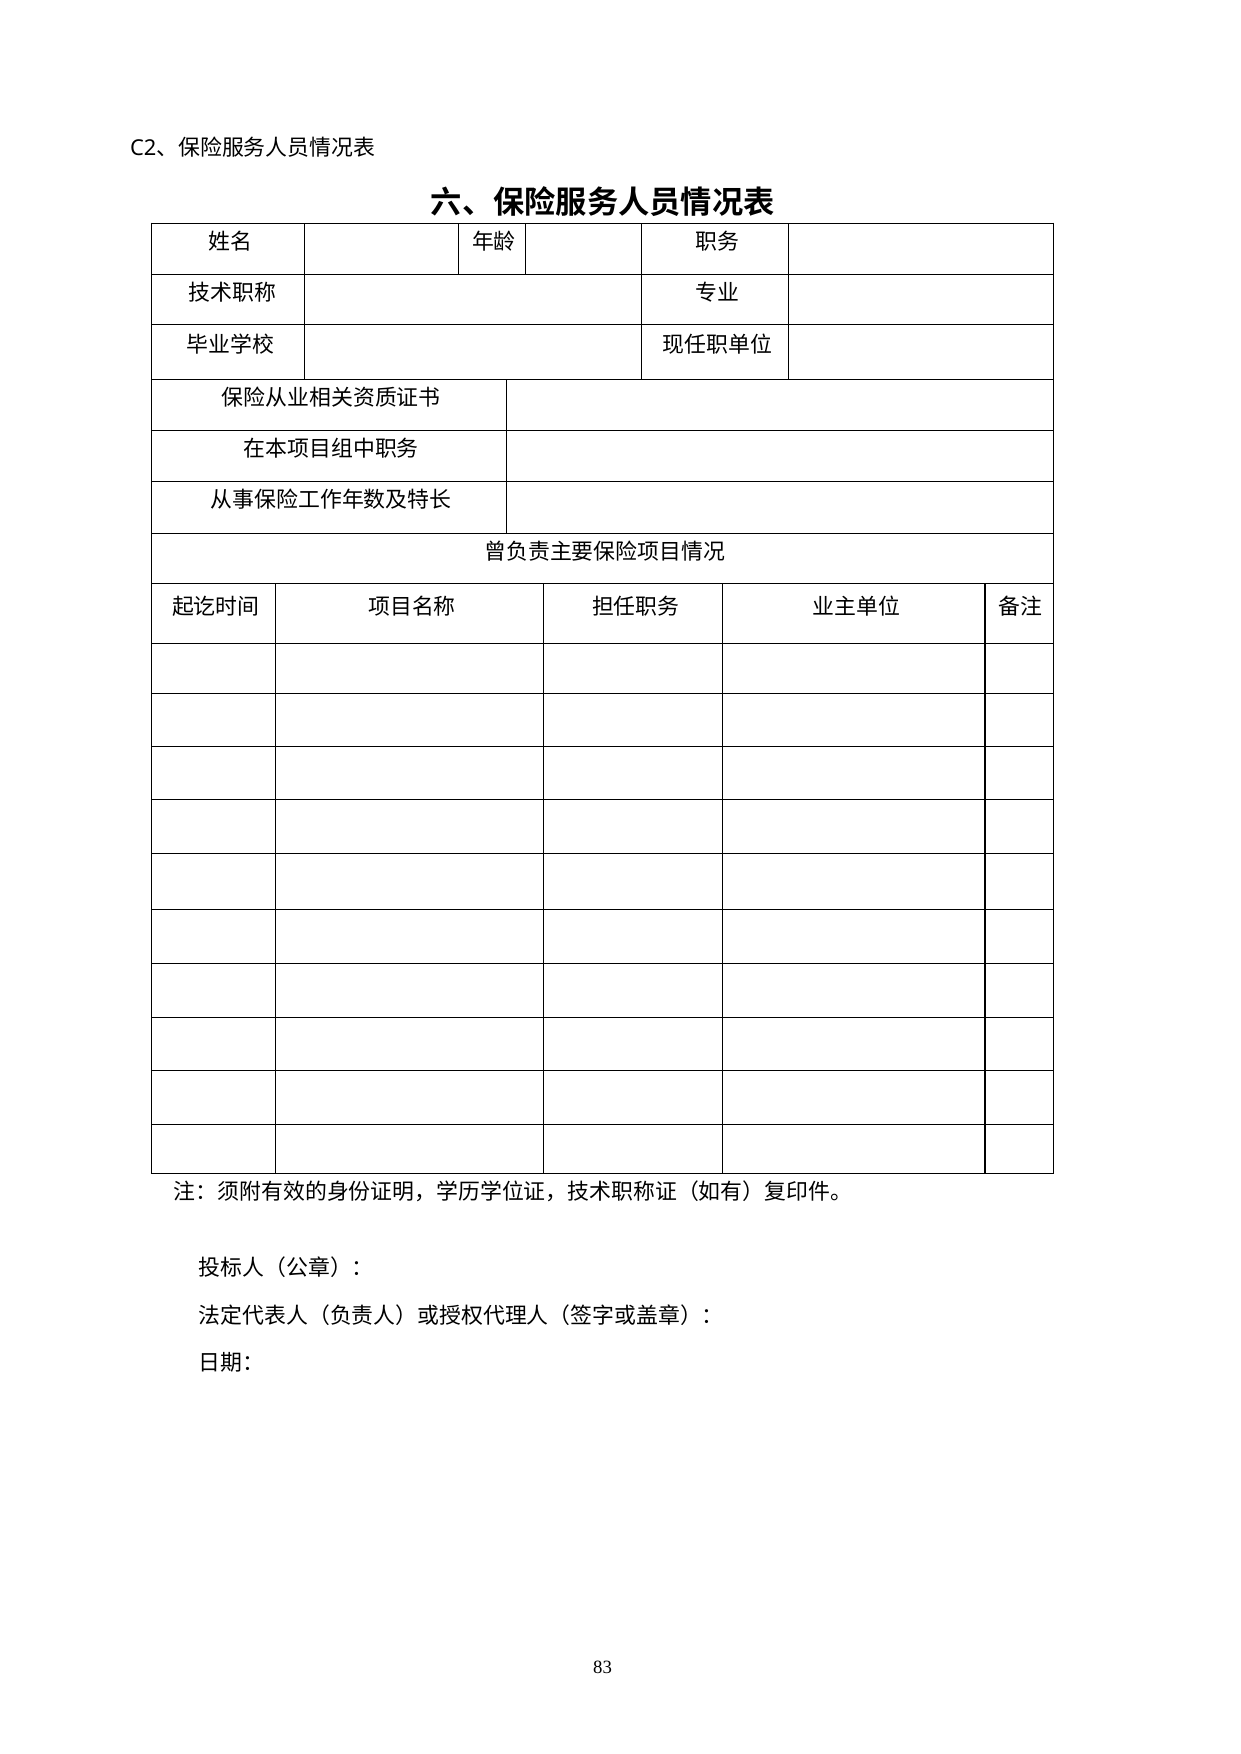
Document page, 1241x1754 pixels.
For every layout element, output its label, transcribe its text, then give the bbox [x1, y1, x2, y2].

table_cell [723, 747, 984, 799]
table_cell 起讫时间 [152, 584, 275, 643]
table_cell [507, 482, 1053, 533]
table_cell [152, 964, 275, 1017]
table_cell 在本项目组中职务 [152, 431, 506, 481]
table_cell [507, 431, 1053, 481]
text 注：须附有效的身份证明，学历学位证，技术职称证（如有）复印件。 [130, 1174, 1075, 1206]
table_cell [544, 644, 722, 693]
table_cell [152, 800, 275, 853]
text 六、保险服务人员情况表 [130, 177, 1075, 223]
text C2、保险服务人员情况表 [130, 130, 1075, 162]
table_cell [276, 964, 543, 1017]
table_cell [305, 275, 641, 324]
table_cell [152, 1018, 275, 1070]
table_cell [789, 325, 1053, 379]
table_cell [723, 964, 984, 1017]
table_cell [986, 694, 1053, 746]
table_cell [276, 910, 543, 963]
table_cell 毕业学校 [152, 325, 304, 379]
table_cell [986, 910, 1053, 963]
table_cell [544, 964, 722, 1017]
text 日期： [155, 1345, 1075, 1377]
table_header 姓名 [152, 224, 304, 273]
table_cell [152, 694, 275, 746]
table_cell 现任职单位 [642, 325, 788, 379]
table_header [305, 224, 458, 273]
table_cell [723, 1018, 984, 1070]
table_cell [276, 694, 543, 746]
table_cell [723, 1071, 984, 1124]
table_cell [544, 1125, 722, 1173]
table_cell 技术职称 [152, 275, 304, 324]
table_cell [276, 747, 543, 799]
table_cell [986, 854, 1053, 909]
table_cell [544, 747, 722, 799]
table_cell [986, 964, 1053, 1017]
text 法定代表人（负责人）或授权代理人（签字或盖章）： [155, 1298, 1075, 1329]
table_cell [544, 1071, 722, 1124]
table_cell [544, 910, 722, 963]
table_cell [723, 694, 984, 746]
table_cell [305, 325, 641, 379]
table_cell [152, 910, 275, 963]
table_cell 曾负责主要保险项目情况 [152, 534, 1053, 583]
table_cell 备注 [986, 584, 1053, 643]
table_cell [723, 1125, 984, 1173]
table_cell [723, 910, 984, 963]
table_header [526, 224, 641, 273]
table_cell [152, 854, 275, 909]
table_cell 业主单位 [723, 584, 984, 643]
table_header [789, 224, 1053, 273]
table_header 职务 [642, 224, 788, 273]
table_cell [152, 644, 275, 693]
table_cell [723, 854, 984, 909]
table_cell [544, 694, 722, 746]
table_cell 专业 [642, 275, 788, 324]
table_cell [276, 800, 543, 853]
table_cell [723, 800, 984, 853]
table_cell [986, 1125, 1053, 1173]
table_cell [507, 380, 1053, 430]
table_cell [986, 1071, 1053, 1124]
table_cell [276, 644, 543, 693]
table_cell [152, 1071, 275, 1124]
text 投标人（公章）： [155, 1250, 1075, 1282]
table_cell [544, 800, 722, 853]
table_cell [986, 1018, 1053, 1070]
table_cell [152, 1125, 275, 1173]
table_cell 担任职务 [544, 584, 722, 643]
table_cell 保险从业相关资质证书 [152, 380, 506, 430]
table_cell [723, 644, 984, 693]
table_cell [544, 854, 722, 909]
table_cell [986, 800, 1053, 853]
table_cell [986, 747, 1053, 799]
table_cell [789, 275, 1053, 324]
table_cell [544, 1018, 722, 1070]
table_header 年龄 [459, 224, 525, 273]
table_cell [276, 1018, 543, 1070]
table_cell [276, 854, 543, 909]
table_cell 项目名称 [276, 584, 543, 643]
table_cell [152, 747, 275, 799]
table_cell [276, 1071, 543, 1124]
table_cell 从事保险工作年数及特长 [152, 482, 506, 533]
table_cell [986, 644, 1053, 693]
table_cell [276, 1125, 543, 1173]
